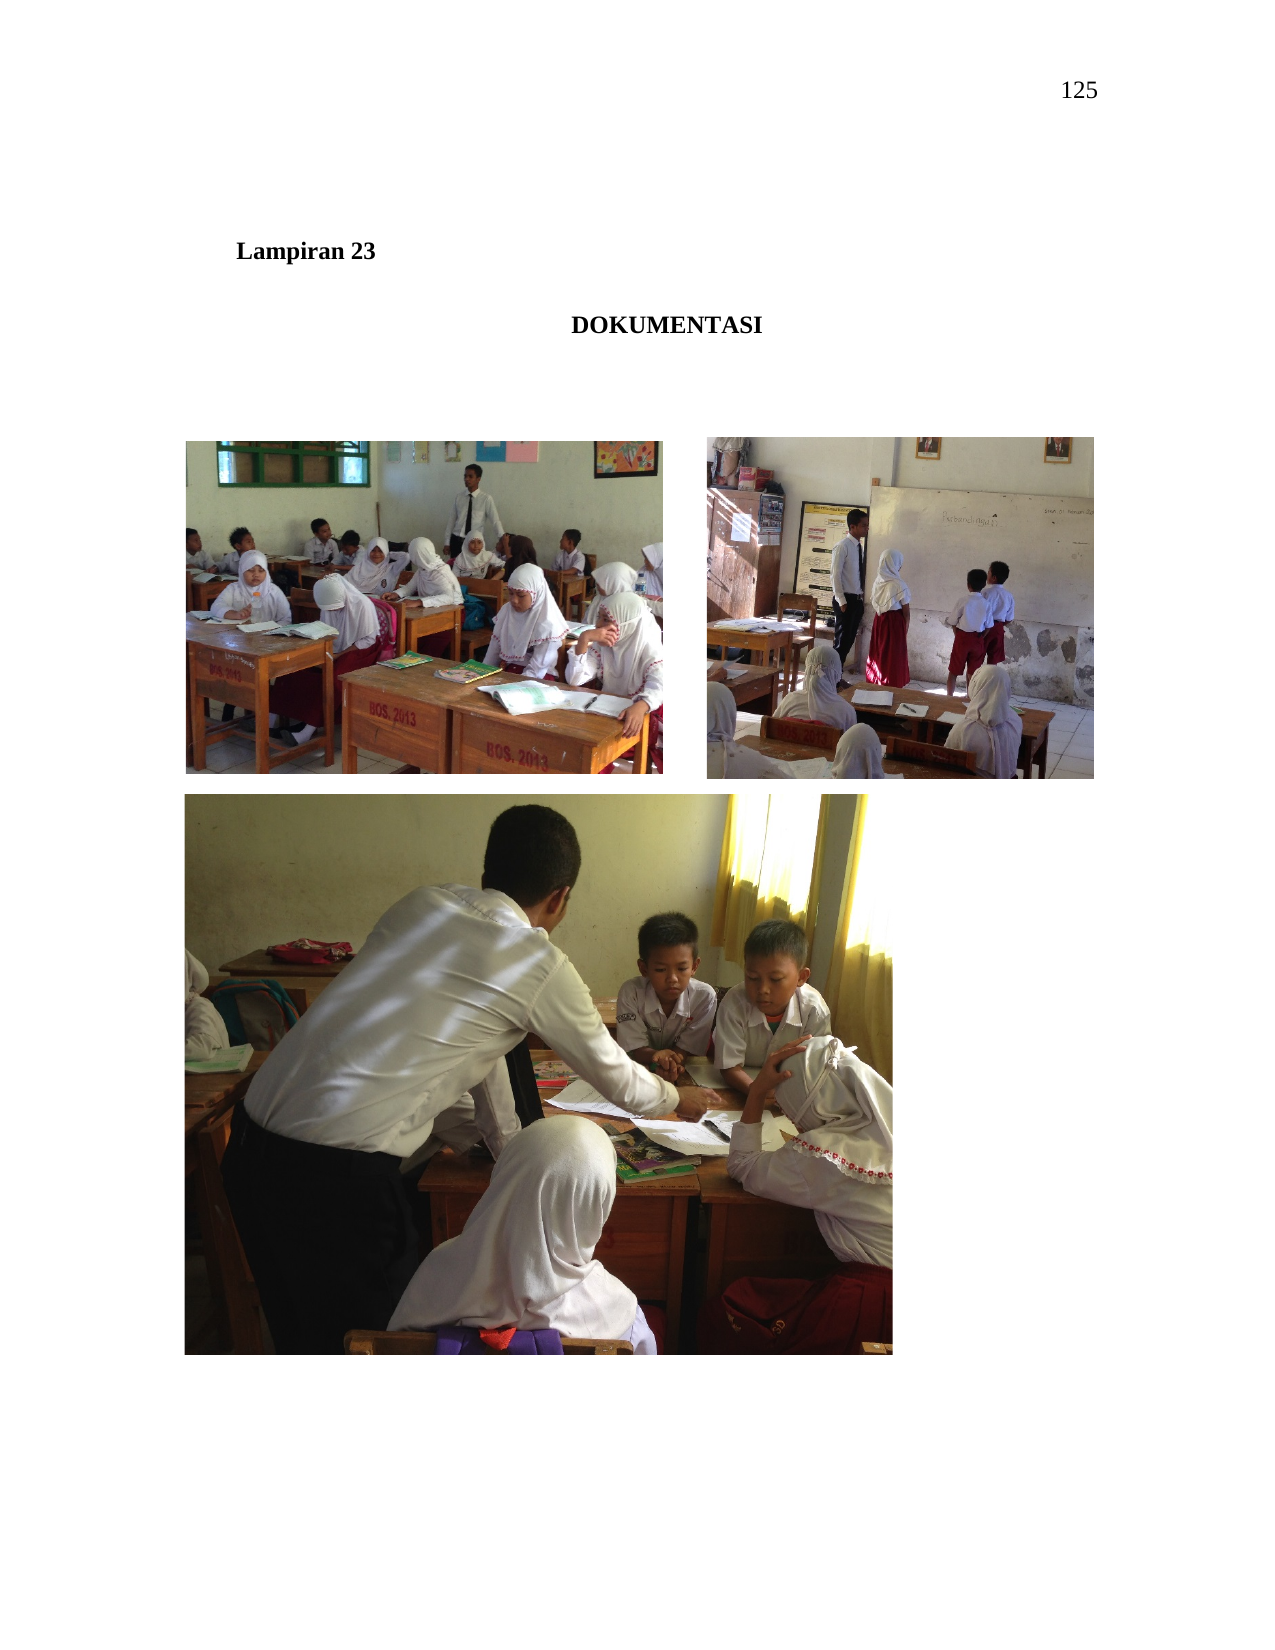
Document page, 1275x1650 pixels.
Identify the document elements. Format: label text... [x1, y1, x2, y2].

text DOKUMENTASI [236, 310, 1098, 339]
picture [706, 437, 1098, 782]
picture [184, 441, 668, 775]
picture [183, 794, 896, 1357]
text Lampiran 23 [236, 236, 1098, 265]
